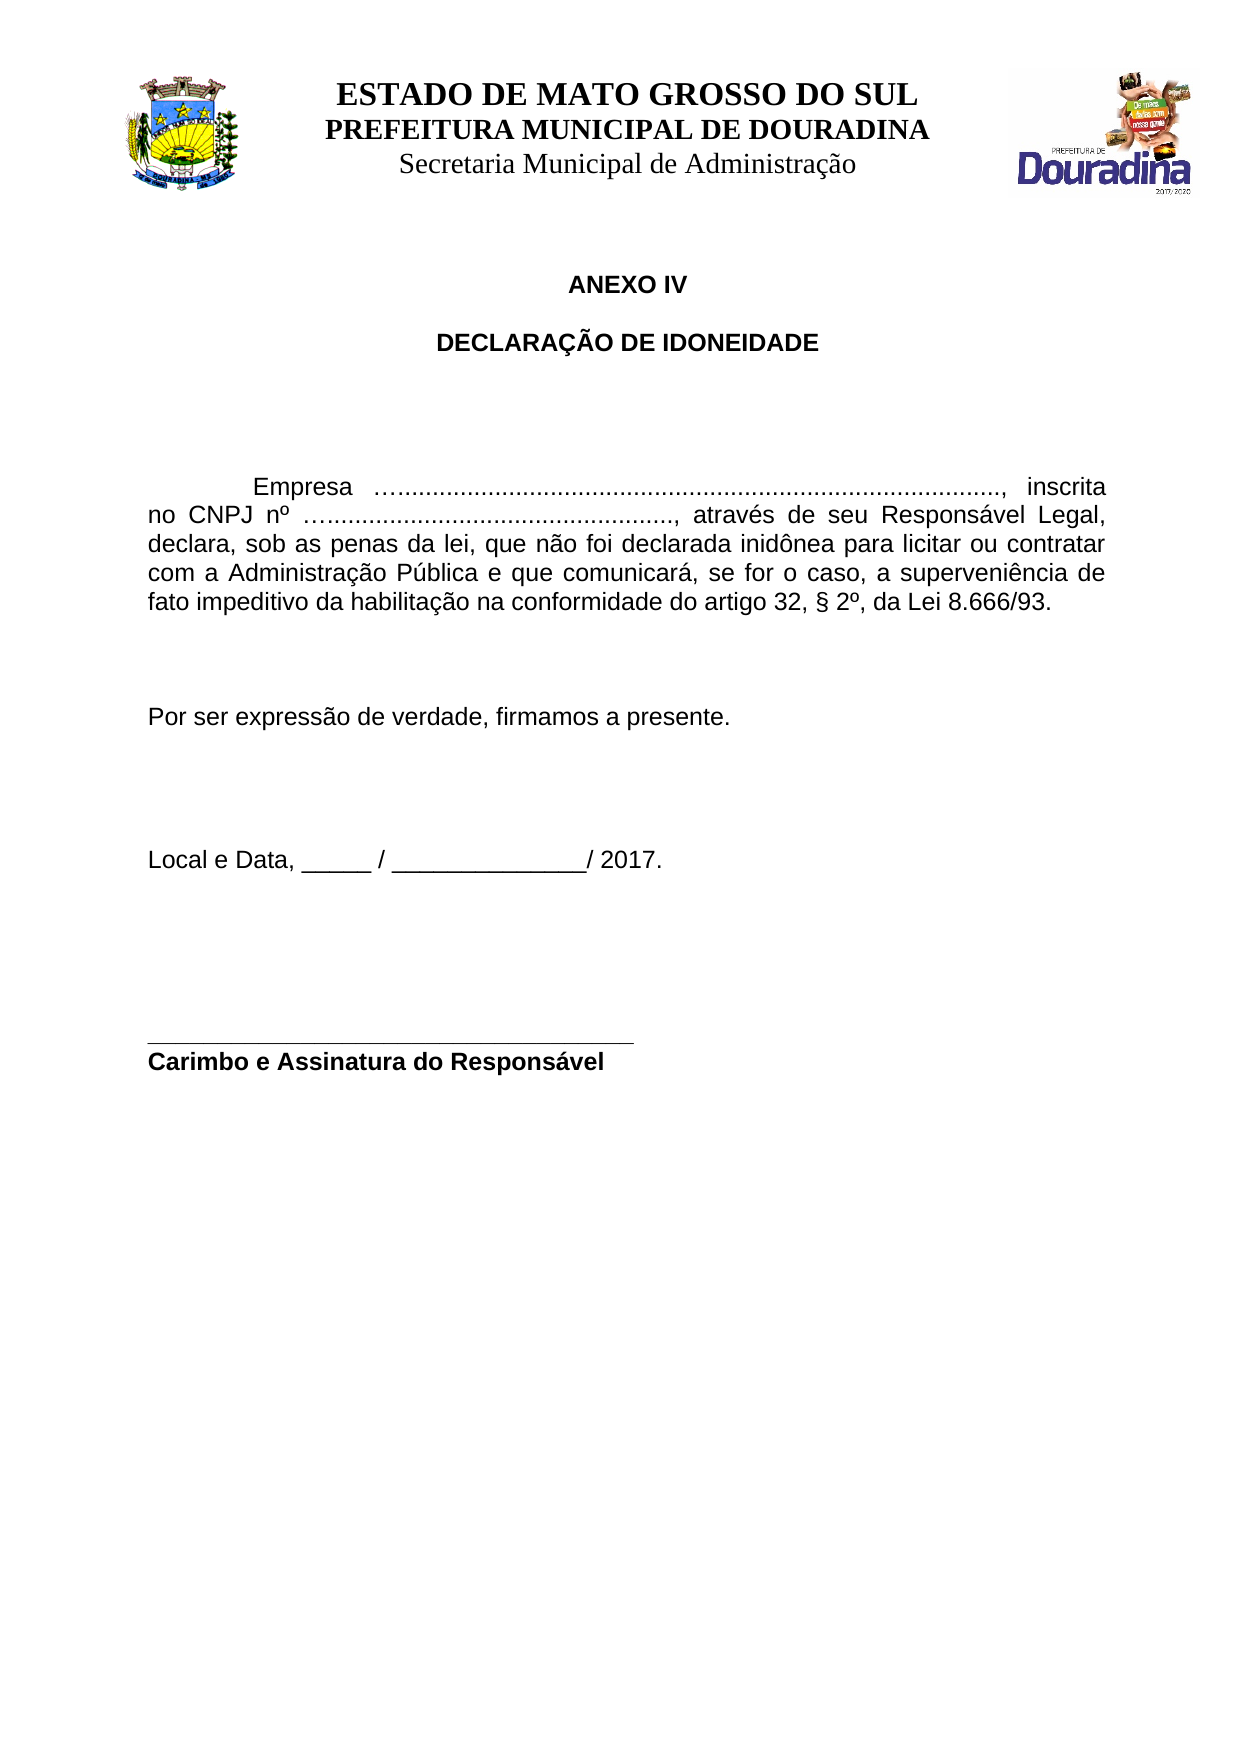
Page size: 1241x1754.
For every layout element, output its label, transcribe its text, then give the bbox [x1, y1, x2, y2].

picture [115, 63, 247, 201]
text Empresa …......................................................................................., inscrita no CNPJ nº ….................................................., através de seu Responsável Legal, declara, sob as penas da lei, que não foi declarada inidônea para licitar ou contratar com a Administração Pública e que comunicará, se for o caso, a superveniência de fato impeditivo da habilitação na conformidade do artigo 32, § 2º, da Lei 8.666/93. [148, 472, 1107, 615]
text Local e Data, _____ / ______________/ 2017. [148, 845, 1107, 874]
text Carimbo e Assinatura do Responsável [148, 1047, 1107, 1075]
text Declaração de Idoneidade [148, 328, 1107, 357]
text ___________________________________ [148, 1018, 1107, 1047]
text Por ser expressão de verdade, firmamos a presente. [148, 702, 1107, 730]
text ANEXO IV [148, 270, 1107, 299]
picture [1007, 68, 1201, 198]
